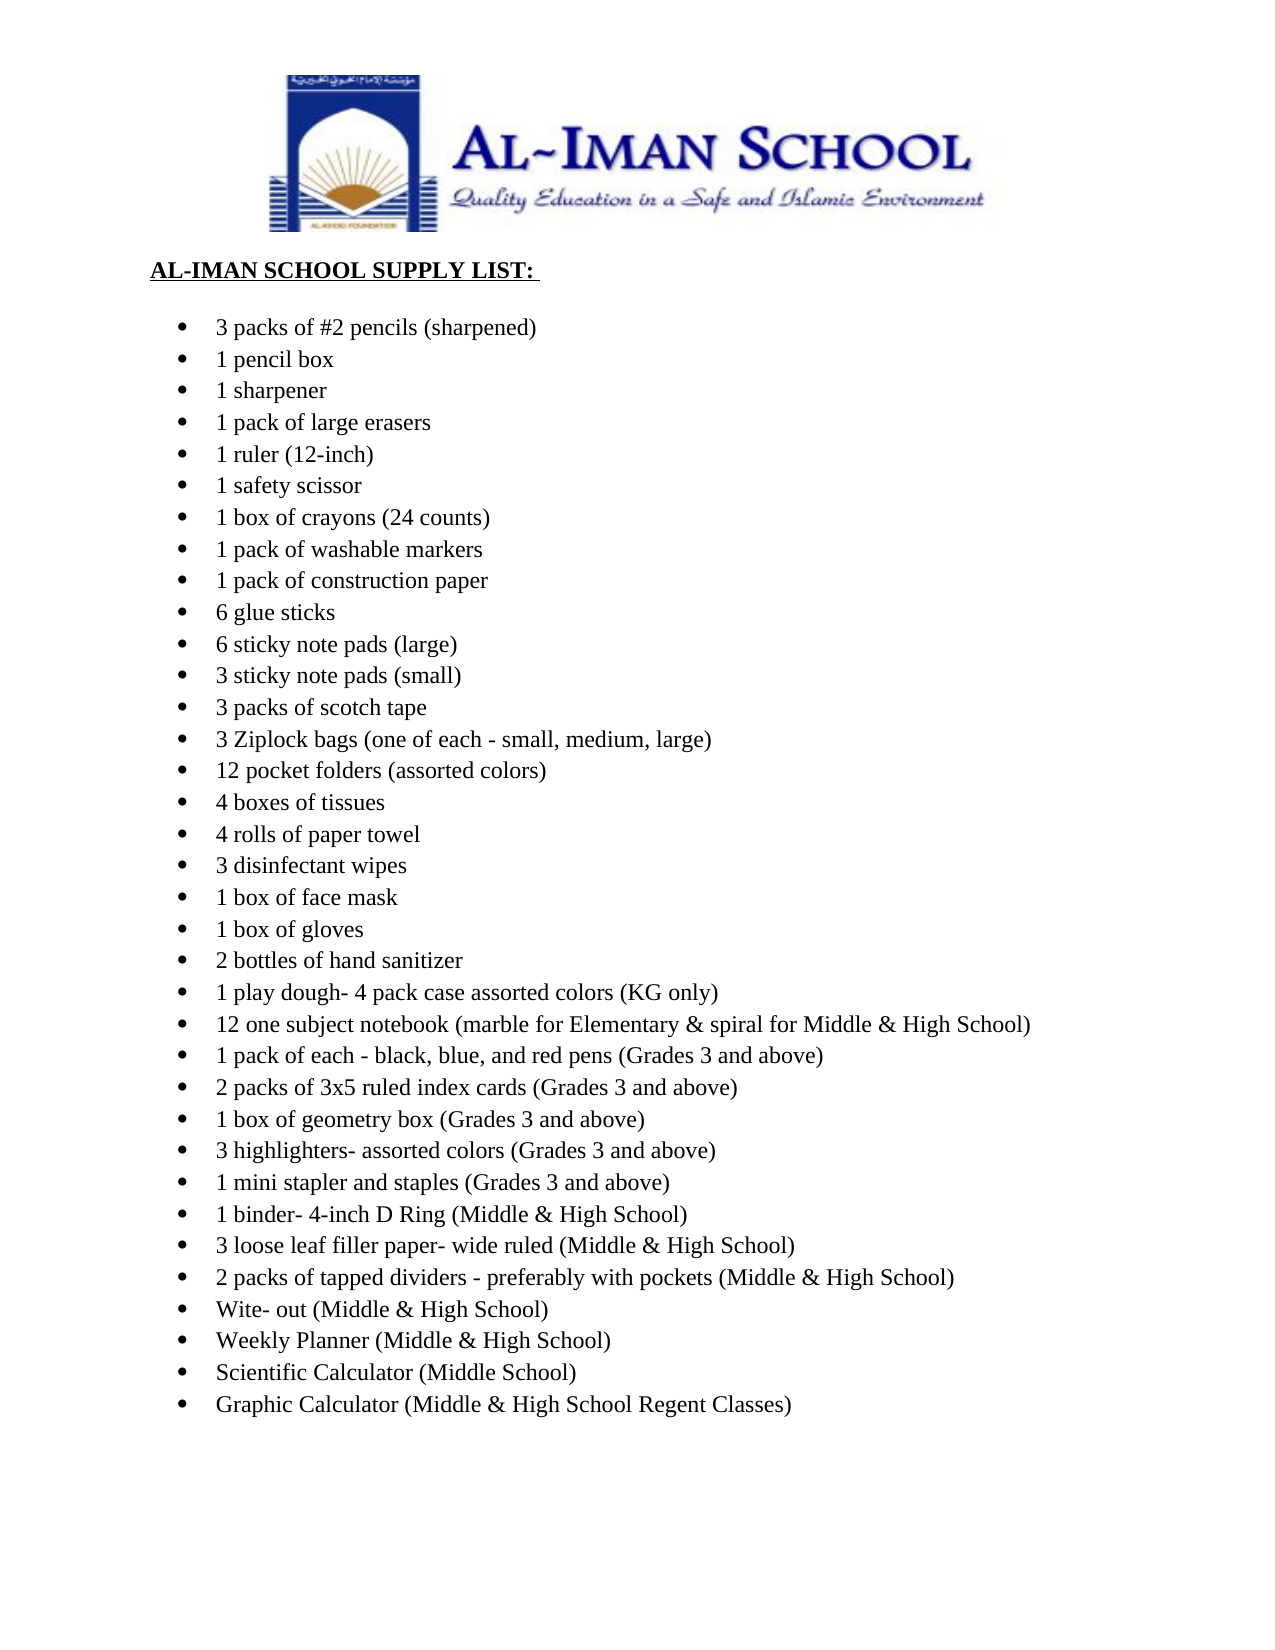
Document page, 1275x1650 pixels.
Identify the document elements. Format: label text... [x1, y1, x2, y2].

list 3 Ziplock bags (one of each - small, medium, large) [178, 724, 1125, 752]
list 6 glue sticks [178, 598, 1125, 626]
list 1 mini stapler and staples (Grades 3 and above) [178, 1168, 1125, 1196]
list 3 highlighters- assorted colors (Grades 3 and above) [178, 1136, 1125, 1164]
list 1 pack of washable markers [178, 534, 1125, 562]
list Weekly Planner (Middle & High School) [178, 1326, 1125, 1354]
list 3 disinfectant wipes [178, 851, 1125, 879]
list 3 packs of #2 pencils (sharpened) [178, 313, 1125, 341]
list 1 box of face mask [178, 883, 1125, 911]
list 1 pack of construction paper [178, 566, 1125, 594]
list 1 binder- 4-inch D Ring (Middle & High School) [178, 1199, 1125, 1227]
list 3 packs of scotch tape [178, 693, 1125, 721]
picture [268, 75, 1008, 232]
list 1 pack of each - black, blue, and red pens (Grades 3 and above) [178, 1041, 1125, 1069]
list 12 pocket folders (assorted colors) [178, 756, 1125, 784]
list 1 box of gloves [178, 914, 1125, 942]
list 6 sticky note pads (large) [178, 629, 1125, 657]
list Graphic Calculator (Middle & High School Regent Classes) [178, 1389, 1125, 1417]
list 1 box of crayons (24 counts) [178, 503, 1125, 531]
list 1 play dough- 4 pack case assorted colors (KG only) [178, 978, 1125, 1006]
list 2 bottles of hand sanitizer [178, 946, 1125, 974]
list 1 pack of large erasers [178, 408, 1125, 436]
list Wite- out (Middle & High School) [178, 1294, 1125, 1322]
list 1 pencil box [178, 344, 1125, 372]
list 1 safety scissor [178, 471, 1125, 499]
list 3 sticky note pads (small) [178, 661, 1125, 689]
list Scientific Calculator (Middle School) [178, 1358, 1125, 1386]
list 2 packs of 3x5 ruled index cards (Grades 3 and above) [178, 1073, 1125, 1101]
list 12 one subject notebook (marble for Elementary & spiral for Middle & High School) [178, 1009, 1125, 1037]
list 1 sharpener [178, 376, 1125, 404]
list 4 boxes of tissues [178, 788, 1125, 816]
list 1 box of geometry box (Grades 3 and above) [178, 1104, 1125, 1132]
list 2 packs of tapped dividers - preferably with pockets (Middle & High School) [178, 1263, 1125, 1291]
list 1 ruler (12-inch) [178, 439, 1125, 467]
list 4 rolls of paper towel [178, 819, 1125, 847]
list 3 loose leaf filler paper- wide ruled (Middle & High School) [178, 1231, 1125, 1259]
text AL-IMAN SCHOOL SUPPLY LIST: [150, 256, 1125, 284]
